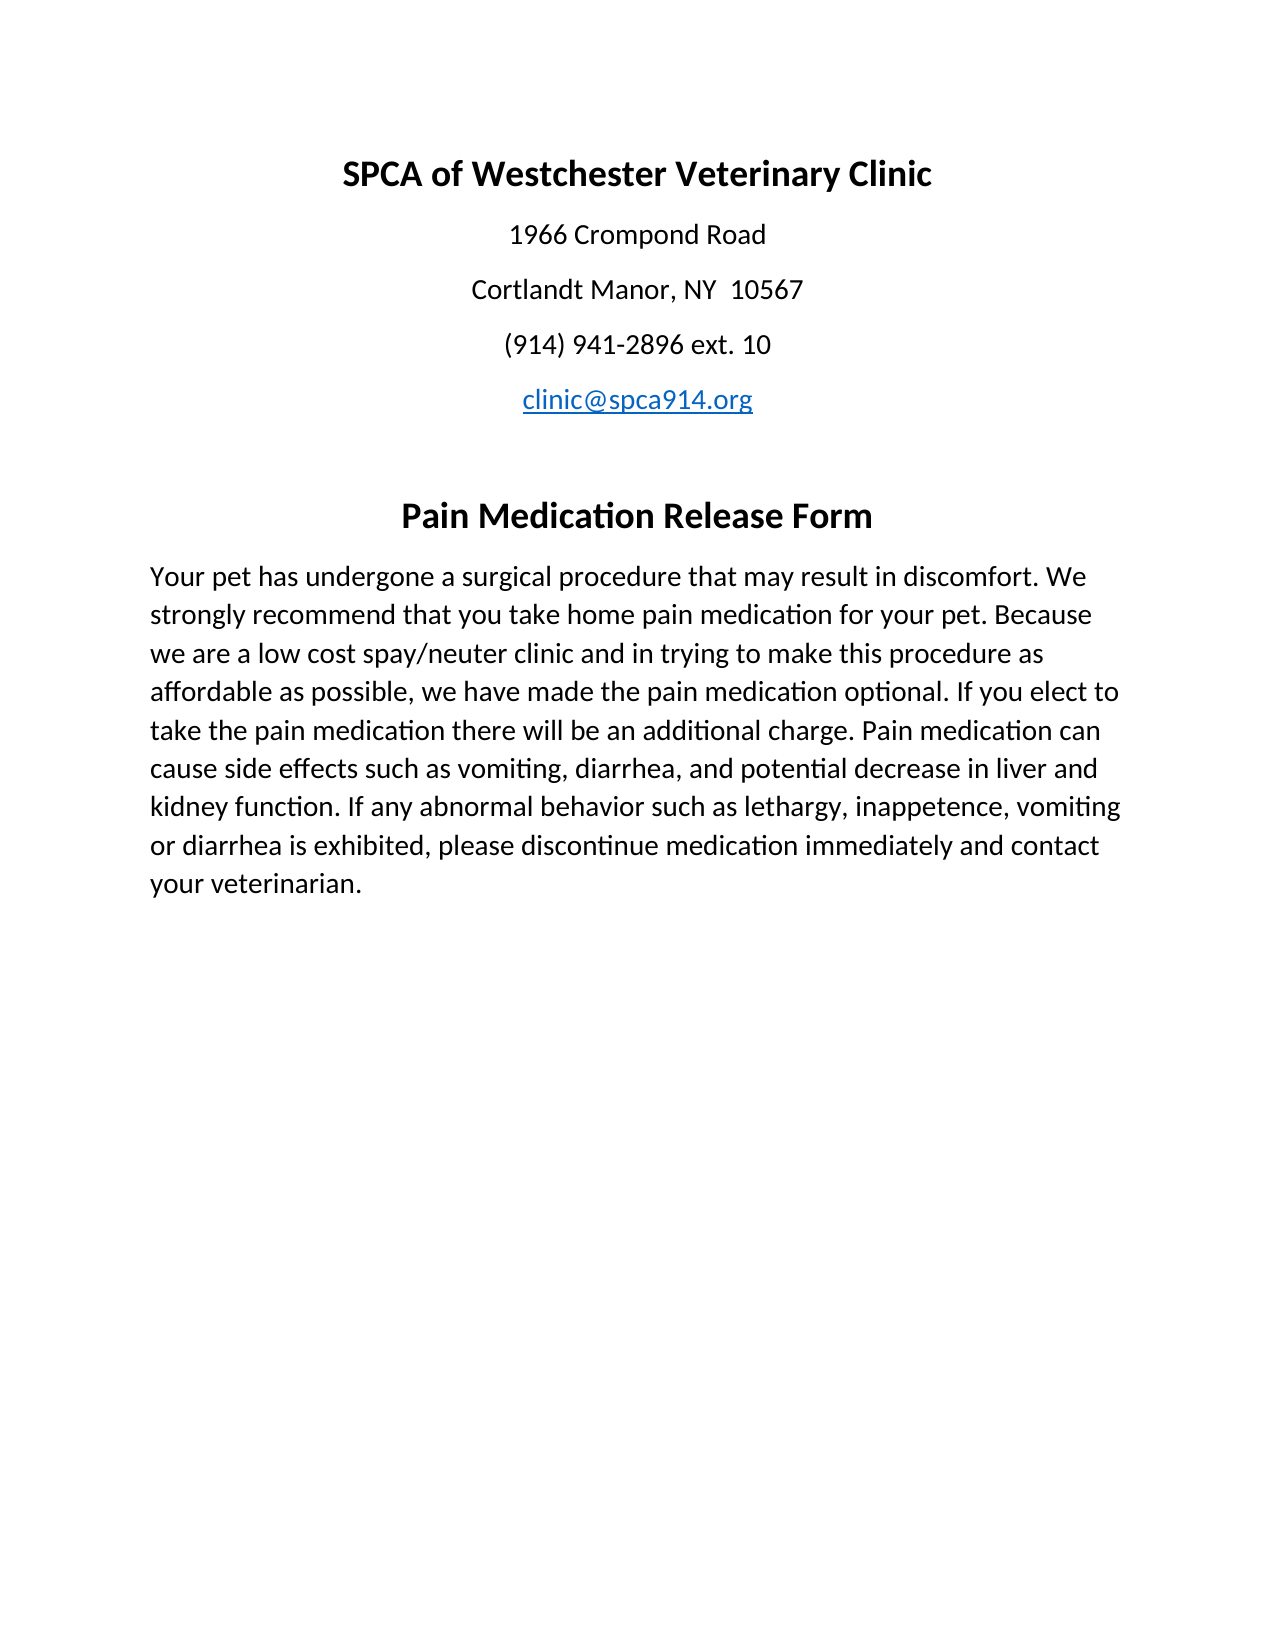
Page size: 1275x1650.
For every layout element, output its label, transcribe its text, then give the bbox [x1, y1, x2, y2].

text Pain Medication Release Form [150, 492, 1125, 537]
text clinic@spca914.org [150, 381, 1125, 417]
text Cortlandt Manor, NY 10567 [150, 271, 1125, 307]
text SPCA of Westchester Veterinary Clinic [150, 150, 1125, 196]
text (914) 941-2896 ext. 10 [150, 326, 1125, 362]
text 1966 Crompond Road [150, 216, 1125, 252]
text Your pet has undergone a surgical procedure that may result in discomfort. We strongly recommend that you take home pain medication for your pet. Because we are a low cost spay/neuter clinic and in trying to make this procedure as affordable as possible, we have made the pain medication optional. If you elect to take the pain medication there will be an additional charge. Pain medication can cause side effects such as vomiting, diarrhea, and potential decrease in liver and kidney function. If any abnormal behavior such as lethargy, inappetence, vomiting or diarrhea is exhibited, please discontinue medication immediately and contact your veterinarian. [150, 558, 1125, 901]
